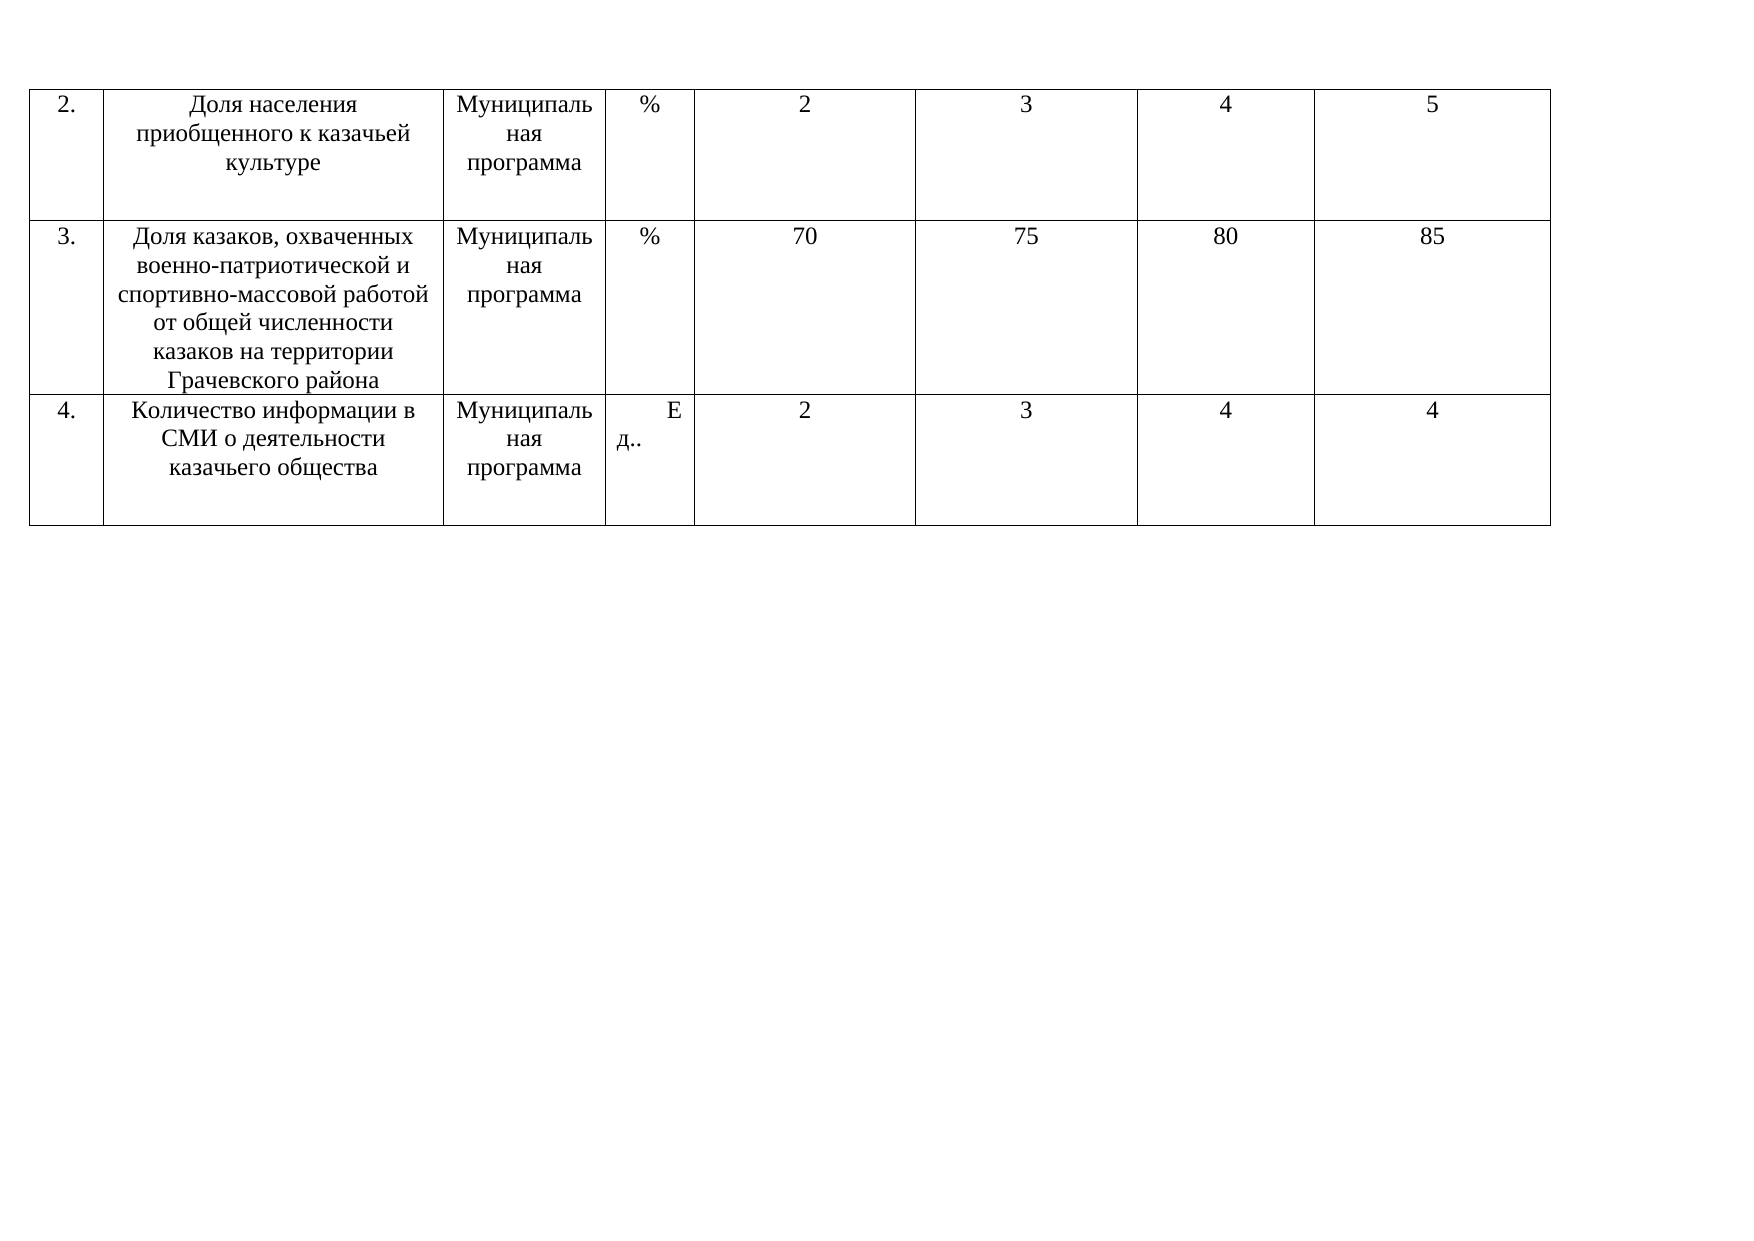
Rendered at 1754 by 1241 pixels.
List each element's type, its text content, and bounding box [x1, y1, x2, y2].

table_cell Ед.. [606, 395, 694, 525]
table_cell 4. [30, 395, 103, 525]
table_cell 4 [1315, 395, 1550, 525]
table_cell 2 [695, 90, 915, 220]
table_cell 3 [916, 395, 1137, 525]
table_cell 2. [30, 90, 103, 220]
table_cell 85 [1315, 221, 1550, 394]
table_cell 70 [695, 221, 915, 394]
table_cell Муниципальная программа [444, 395, 605, 525]
table_cell 2 [695, 395, 915, 525]
table_cell Количество информации в СМИ о деятельности казачьего общества [104, 395, 443, 525]
table_cell 75 [916, 221, 1137, 394]
table_cell 80 [1138, 221, 1314, 394]
table_cell 3. [30, 221, 103, 394]
table_cell Доля казаков, охваченных военно-патриотической и спортивно-массовой работой от общей численности казаков на территории Грачевского района [104, 221, 443, 394]
table_cell 5 [1315, 90, 1550, 220]
table_cell Доля населения приобщенного к казачьей культуре [104, 90, 443, 220]
table_cell Муниципальная программа [444, 221, 605, 394]
table_cell 4 [1138, 395, 1314, 525]
table_cell 3 [916, 90, 1137, 220]
table_cell % [606, 221, 694, 394]
table_cell 4 [1138, 90, 1314, 220]
table_cell % [606, 90, 694, 220]
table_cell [444, 90, 605, 220]
